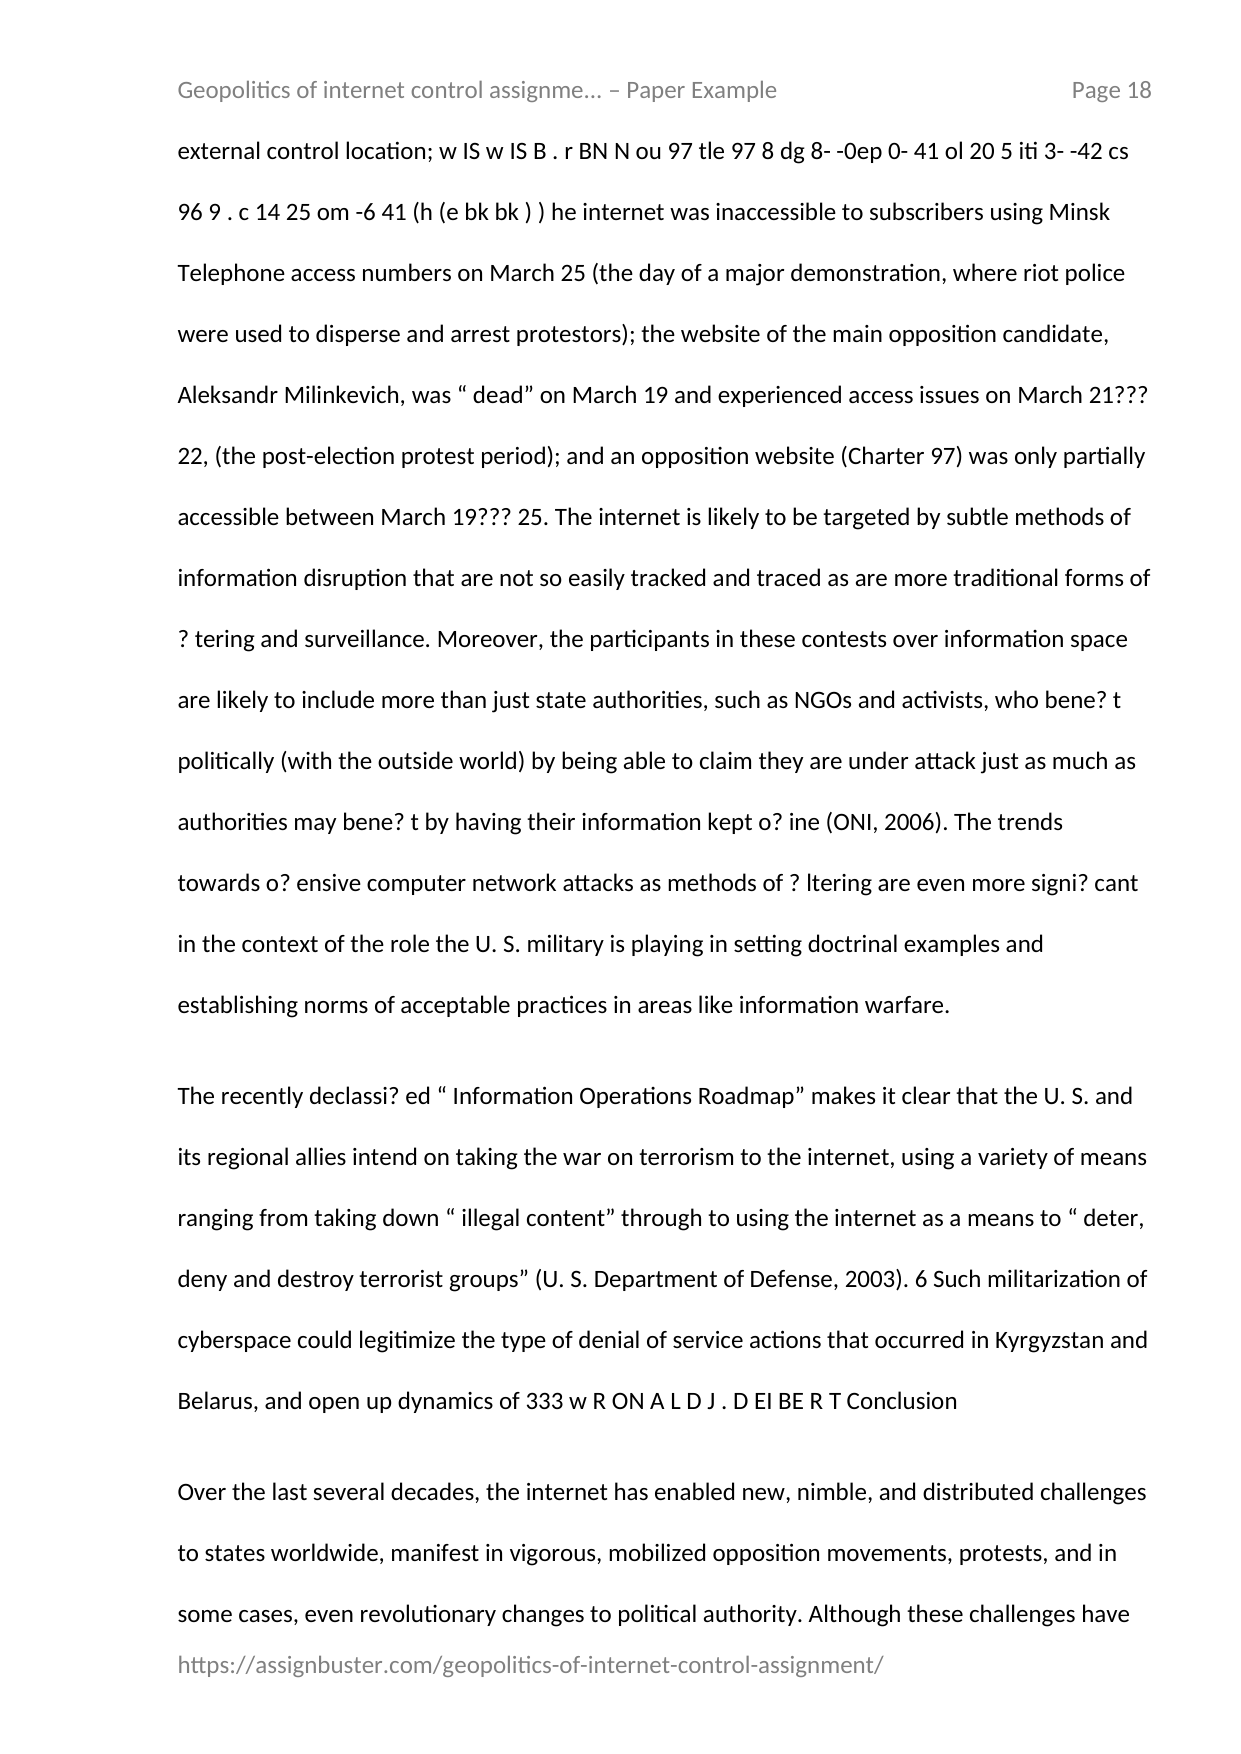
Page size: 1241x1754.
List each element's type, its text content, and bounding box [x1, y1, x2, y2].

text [177, 135, 1152, 1020]
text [177, 1476, 1152, 1628]
text The recently declassi? ed “ Information Operations Roadmap” makes it clear that the U. S. and its regional allies intend on taking the war on terrorism to the internet, using a variety of means ranging from taking down “ illegal content” through to using the internet as a means to “ deter, deny and destroy terrorist groups” (U. S. Department of Defense, 2003). 6 Such militarization of cyberspace could legitimize the type of denial of service actions that occurred in Kyrgyzstan and Belarus, and open up dynamics of 333 w R ON A L D J . D EI BE R T Conclusion [177, 1080, 1152, 1416]
